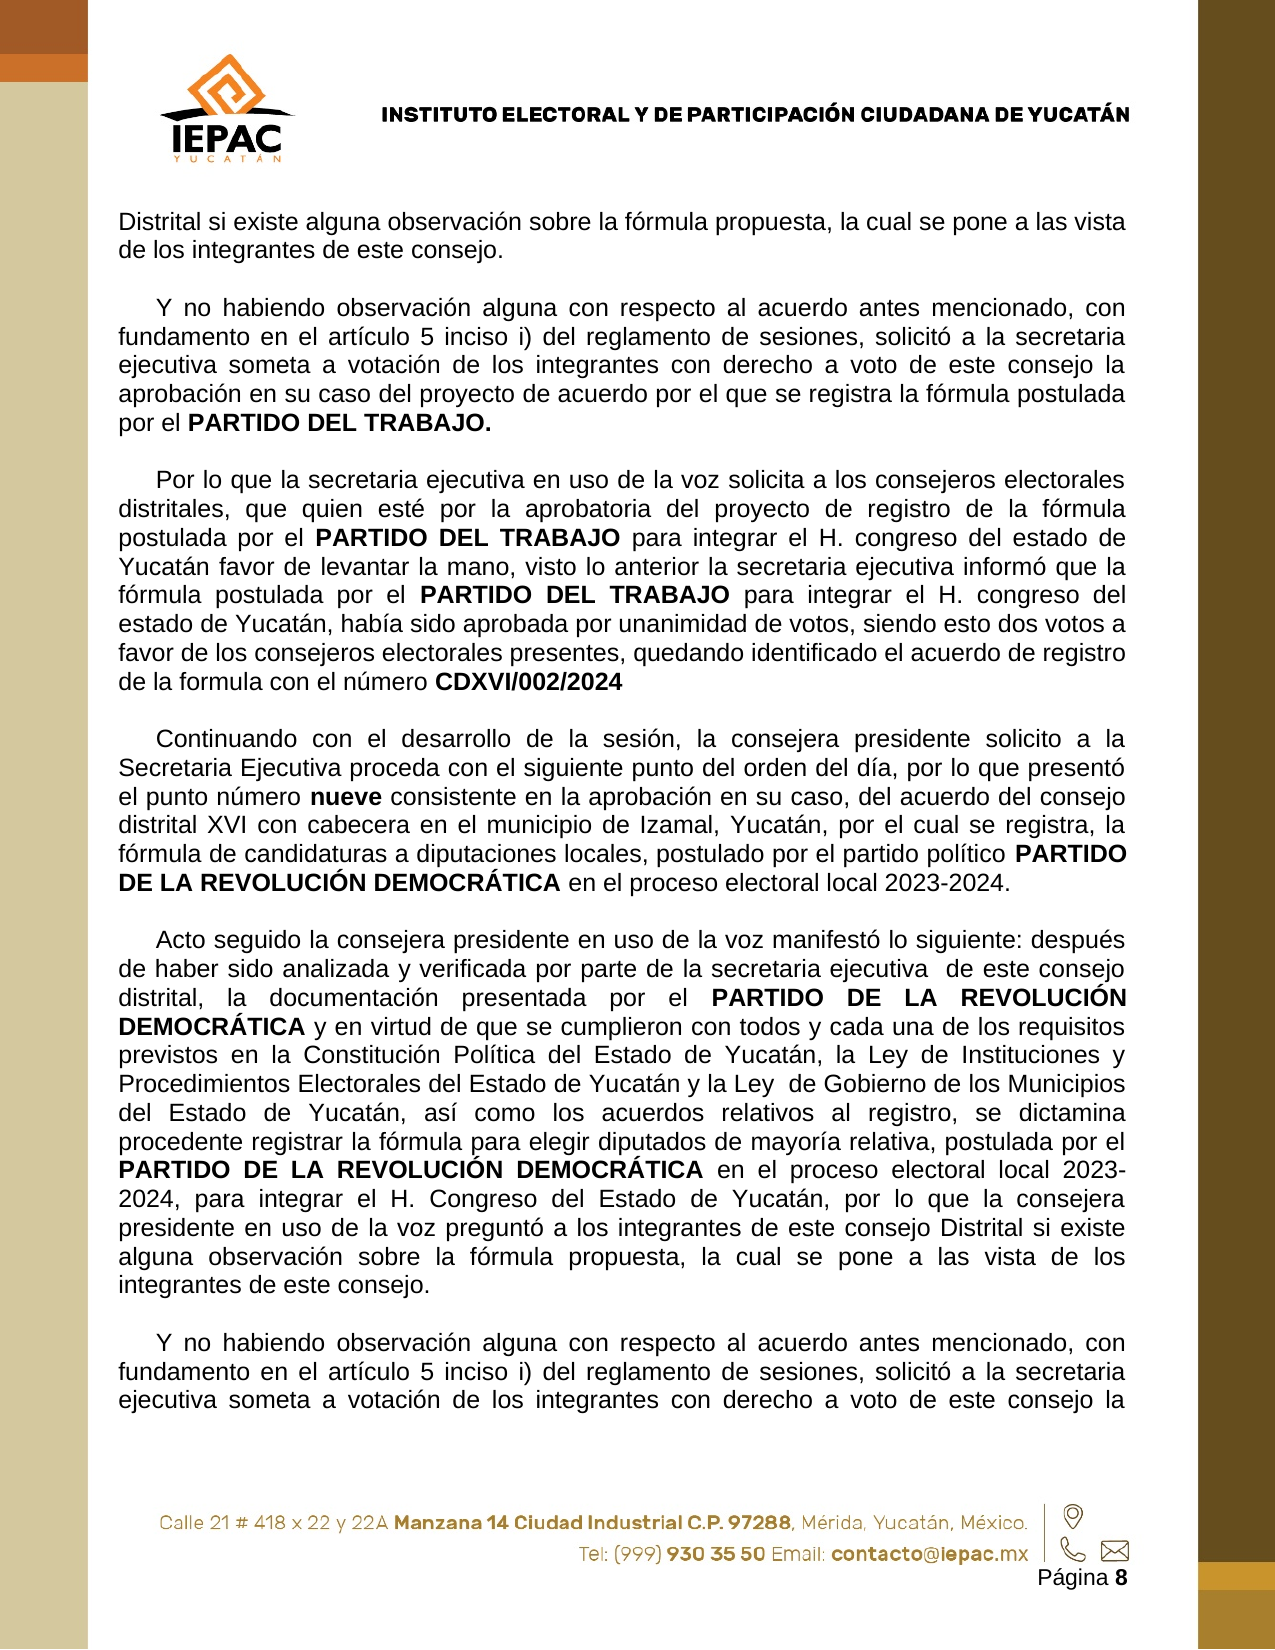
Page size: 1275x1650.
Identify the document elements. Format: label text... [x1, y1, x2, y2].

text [118, 1328, 1127, 1414]
text Por lo que la secretaria ejecutiva en uso de la voz solicita a los consejeros electorales distritales, que quien esté por la aprobatoria del proyecto de registro de la fórmula postulada por el PARTIDO DEL TRABAJO para integrar el H. congreso del estado de Yucatán favor de levantar la mano, visto lo anterior la secretaria ejecutiva informó que la fórmula postulada por el PARTIDO DEL TRABAJO para integrar el H. congreso del estado de Yucatán, había sido aprobada por unanimidad de votos, siendo esto dos votos a favor de los consejeros electorales presentes, quedando identificado el acuerdo de registro de la formula con el número CDXVI/002/2024 [118, 466, 1127, 696]
text Acto seguido la consejera presidente en uso de la voz manifestó lo siguiente: después de haber sido analizada y verificada por parte de la secretaria ejecutiva de este consejo distrital, la documentación presentada por el PARTIDO DE LA REVOLUCIÓN DEMOCRÁTICA y en virtud de que se cumplieron con todos y cada una de los requisitos previstos en la Constitución Política del Estado de Yucatán, la Ley de Instituciones y Procedimientos Electorales del Estado de Yucatán y la Ley de Gobierno de los Municipios del Estado de Yucatán, así como los acuerdos relativos al registro, se dictamina procedente registrar la fórmula para elegir diputados de mayoría relativa, postulada por el PARTIDO DE LA REVOLUCIÓN DEMOCRÁTICA en el proceso electoral local 2023-2024, para integrar el H. Congreso del Estado de Yucatán, por lo que la consejera presidente en uso de la voz preguntó a los integrantes de este consejo Distrital si existe alguna observación sobre la fórmula propuesta, la cual se pone a las vista de los integrantes de este consejo. [118, 926, 1127, 1299]
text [118, 207, 1127, 264]
text Y no habiendo observación alguna con respecto al acuerdo antes mencionado, con fundamento en el artículo 5 inciso i) del reglamento de sesiones, solicitó a la secretaria ejecutiva someta a votación de los integrantes con derecho a voto de este consejo la aprobación en su caso del proyecto de acuerdo por el que se registra la fórmula postulada por el PARTIDO DEL TRABAJO. [118, 293, 1127, 437]
picture [0, 0, 1275, 1649]
text Continuando con el desarrollo de la sesión, la consejera presidente solicito a la Secretaria Ejecutiva proceda con el siguiente punto del orden del día, por lo que presentó el punto número nueve consistente en la aprobación en su caso, del acuerdo del consejo distrital XVI con cabecera en el municipio de Izamal, Yucatán, por el cual se registra, la fórmula de candidaturas a diputaciones locales, postulado por el partido político PARTIDO DE LA REVOLUCIÓN DEMOCRÁTICA en el proceso electoral local 2023-2024. [118, 724, 1127, 897]
